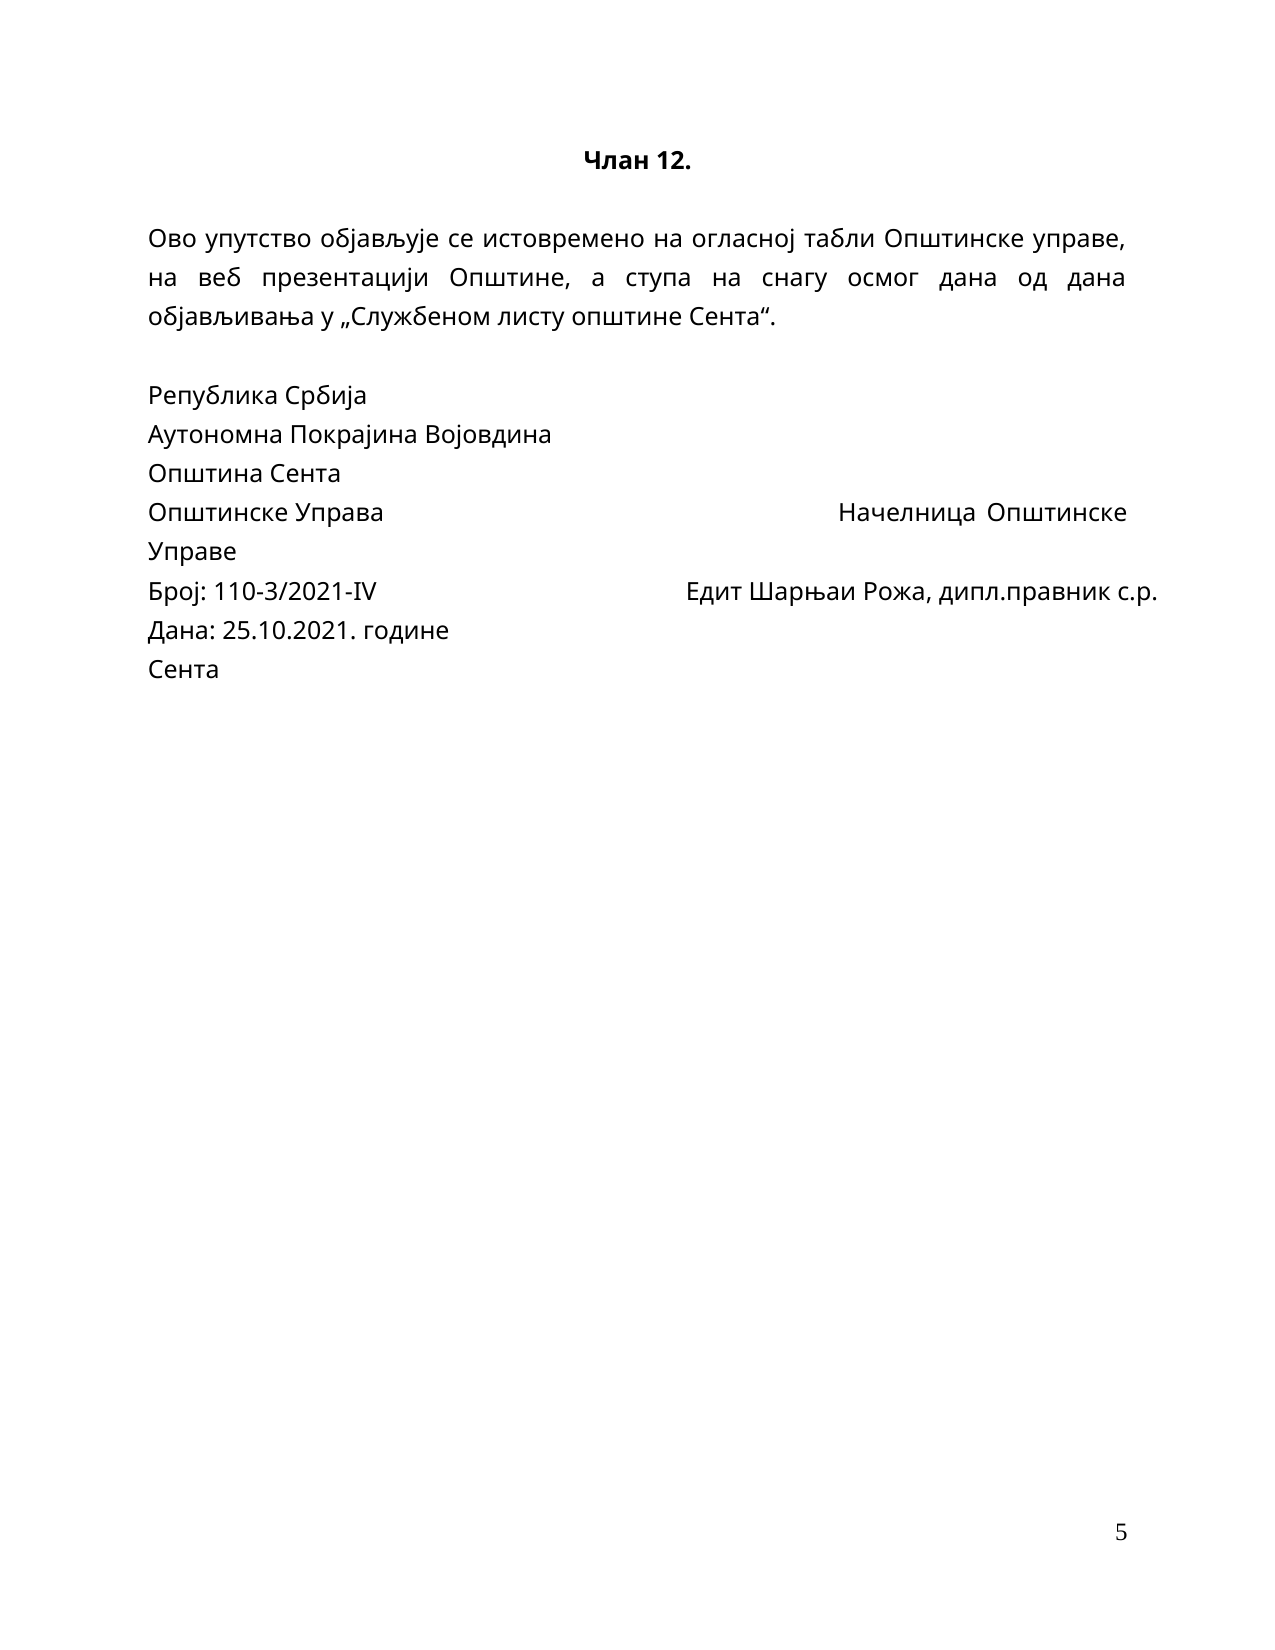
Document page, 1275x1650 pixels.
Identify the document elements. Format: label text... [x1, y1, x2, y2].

text Република Србија [148, 377, 1127, 411]
text Дана: 25.10.2021. године [148, 612, 1186, 646]
text Члан 12. [148, 142, 1127, 176]
text Број: 110-3/2021-IV Едит Шарњаи Рожа, дипл.правник с.р. [148, 573, 1186, 607]
text Општина Сента [148, 456, 1127, 490]
text Сента [148, 651, 1186, 686]
text Ово упутство објављује се истовремено на огласној табли Општинске управе, на веб презентацији Општине, а ступа на снагу осмог дана од дана објављивања у „Службеном листу општине Сента“. [148, 221, 1127, 333]
text Аутономна Покрајина Војовдина [148, 416, 1127, 451]
text Општинске Управа Начелница Општинске Управе [148, 495, 1127, 568]
